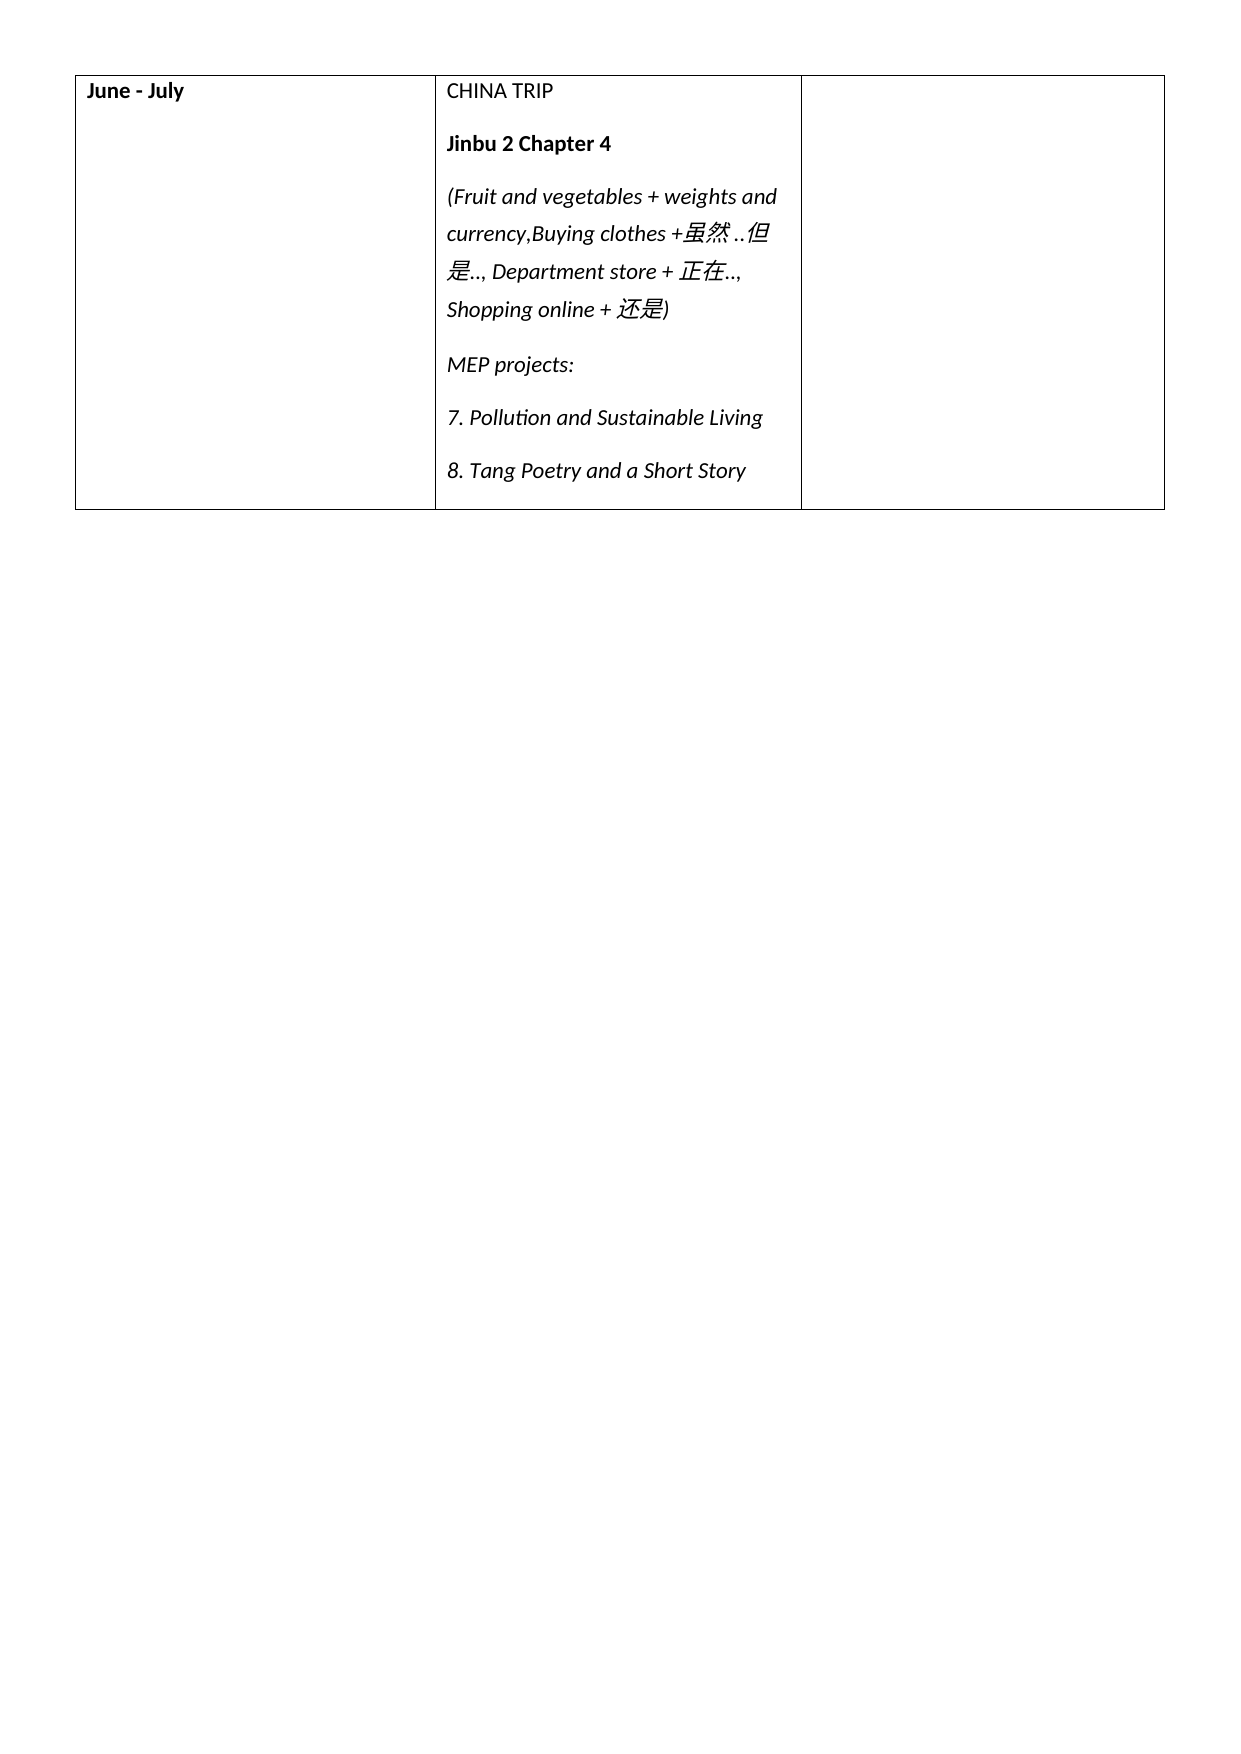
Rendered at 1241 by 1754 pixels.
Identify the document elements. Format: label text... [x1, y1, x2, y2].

table_cell [802, 76, 1164, 509]
table_cell Term 6 June - July [76, 76, 435, 509]
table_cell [436, 76, 801, 509]
